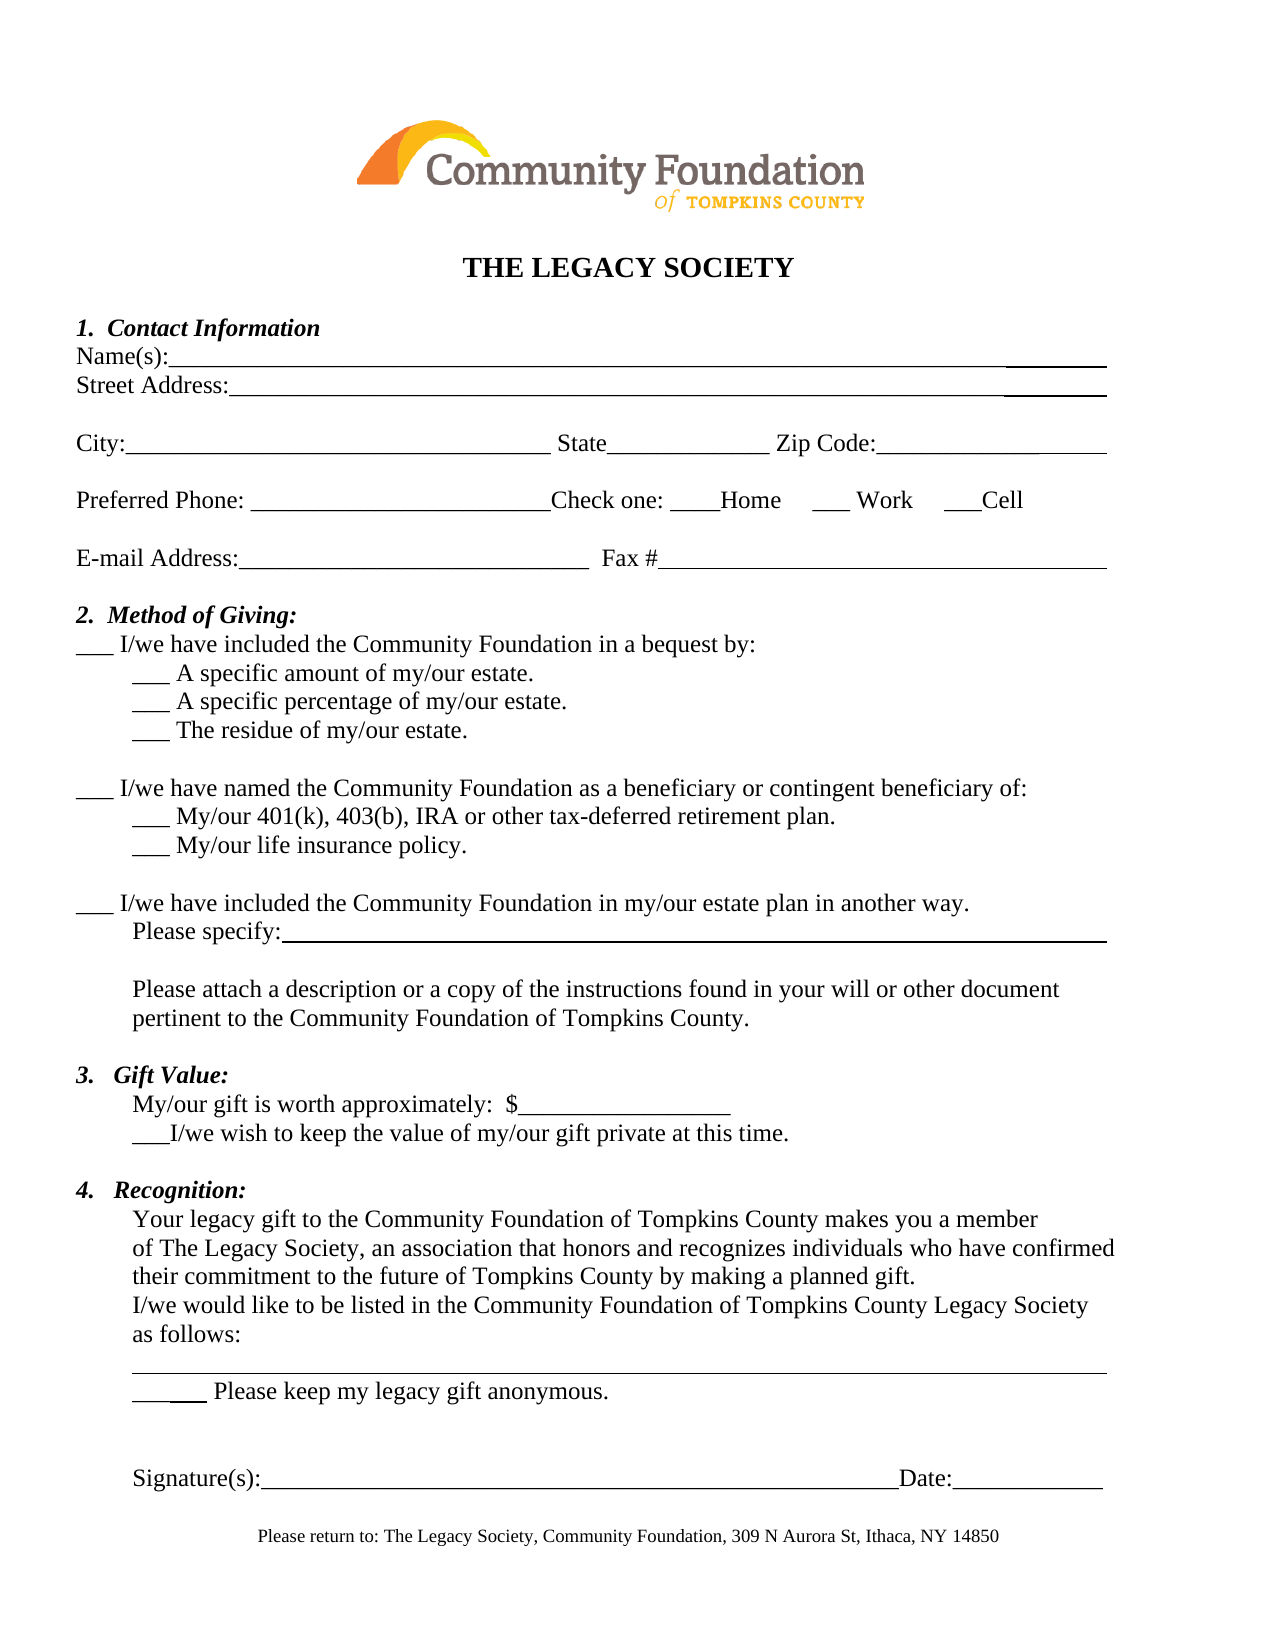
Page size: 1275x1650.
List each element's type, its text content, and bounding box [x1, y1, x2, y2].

text ___ My/our life insurance policy. [76, 830, 1125, 859]
list Recognition: [76, 1175, 1125, 1204]
text ___I/we wish to keep the value of my/our gift private at this time. [132, 1118, 1125, 1146]
text Name(s):___________________________________________________________________ [76, 341, 1125, 370]
text 2. Method of Giving: [76, 600, 1125, 629]
text Please specify: [76, 916, 1125, 945]
text as follows: [132, 1319, 1125, 1348]
text E-mail Address:____________________________ Fax # [76, 543, 1125, 571]
text Please attach a description or a copy of the instructions found in your will or other document pertinent to the Community Foundation of Tompkins County. [132, 974, 1125, 1031]
title THE LEGACY SOCIETY [132, 250, 1125, 284]
text 1. Contact Information [76, 313, 1125, 341]
text My/our gift is worth approximately: $_________________ [76, 1089, 1125, 1118]
text ___ I/we have included the Community Foundation in a bequest by: [76, 629, 1125, 658]
text Preferred Phone: ________________________Check one: ____Home ___ Work ___Cell [76, 485, 1125, 514]
text I/we would like to be listed in the Community Foundation of Tompkins County Legacy Society [132, 1290, 1125, 1319]
text ___ A specific amount of my/our estate. [76, 658, 1125, 686]
list Gift Value: [76, 1060, 1125, 1089]
text ___ I/we have included the Community Foundation in my/our estate plan in another way. [76, 888, 1125, 916]
text ___ My/our 401(k), 403(b), IRA or other tax-deferred retirement plan. [76, 801, 1125, 830]
text of The Legacy Society, an association that honors and recognizes individuals who have confirmed their commitment to the future of Tompkins County by making a planned gift. [132, 1233, 1125, 1290]
text ___ A specific percentage of my/our estate. [76, 686, 1125, 715]
text Signature(s):___________________________________________________Date:____________ [132, 1463, 1125, 1491]
text ___ I/we have named the Community Foundation as a beneficiary or contingent beneficiary of: [76, 773, 1125, 801]
text Street Address:______________________________________________________________ [76, 370, 1125, 399]
text ___ Please keep my legacy gift anonymous. [132, 1376, 1125, 1405]
text Your legacy gift to the Community Foundation of Tompkins County makes you a member [76, 1204, 1125, 1233]
text ___ The residue of my/our estate. [76, 715, 1125, 744]
text City:__________________________________ State_____________ Zip Code:_____________ [76, 428, 1125, 456]
